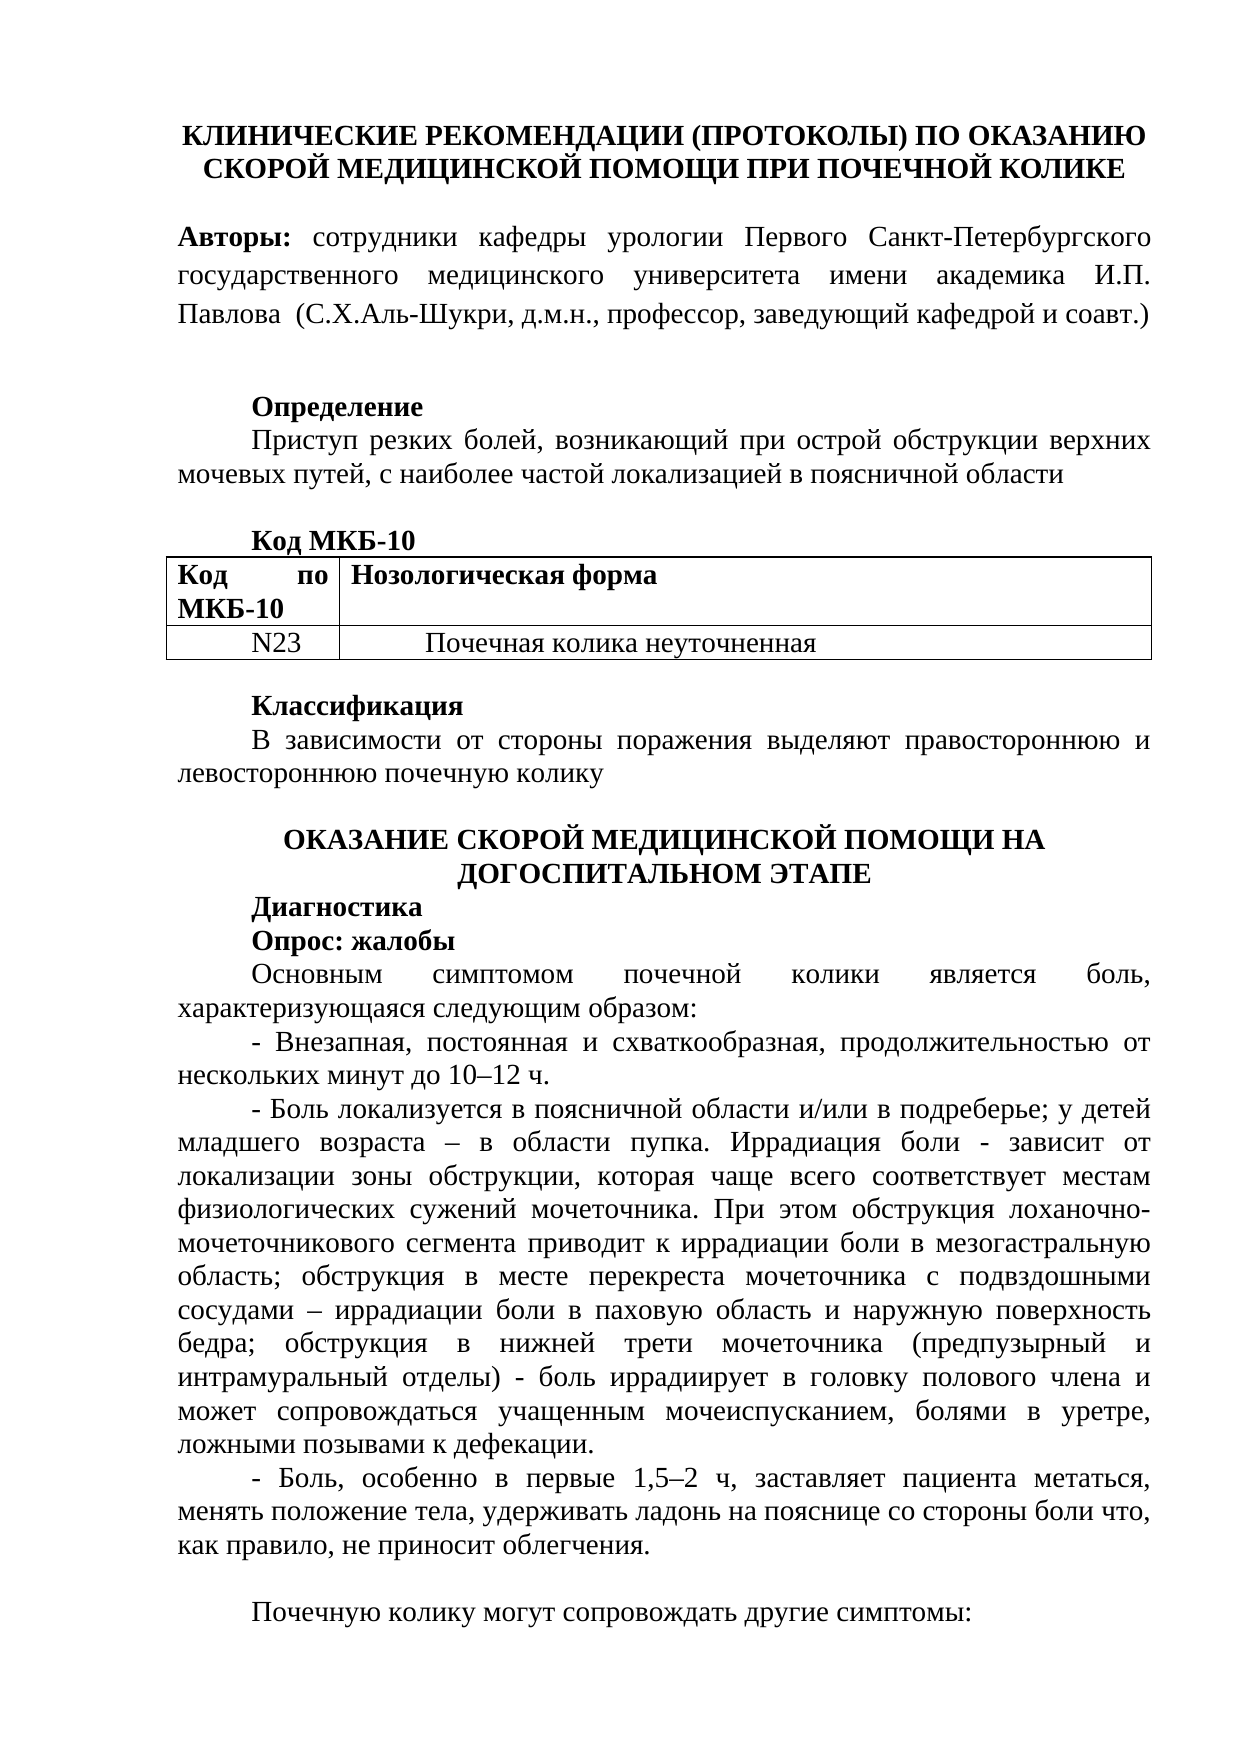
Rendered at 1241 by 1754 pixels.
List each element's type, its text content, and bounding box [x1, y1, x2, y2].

text Авторы: сотрудники кафедры урологии Первого Санкт-Петербургского государственного медицинского университета имени академика И.П. Павлова (С.Х.Аль-Шукри, д.м.н., профессор, заведующий кафедрой и соавт.) [177, 219, 1152, 329]
table_cell N23 [167, 626, 339, 659]
text Основным симптомом почечной колики является боль, характеризующаяся следующим образом: [177, 957, 1152, 1024]
table_cell Почечная колика неуточненная [340, 626, 1151, 659]
text Определение [177, 389, 1152, 422]
text - Боль, особенно в первые 1,5–2 ч, заставляет пациента метаться, менять положение тела, удерживать ладонь на пояснице со стороны боли что, как правило, не приносит облегчения. [177, 1460, 1152, 1560]
text ОКАЗАНИЕ СКОРОЙ МЕДИЦИНСКОЙ ПОМОЩИ НА ДОГОСПИТАЛЬНОМ ЭТАПЕ [177, 822, 1152, 889]
text - Боль локализуется в поясничной области и/или в подреберье; у детей младшего возраста – в области пупка. Иррадиация боли - зависит от локализации зоны обструкции, которая чаще всего соответствует местам физиологических сужений мочеточника. При этом обструкция лоханочно-мочеточникового сегмента приводит к иррадиации боли в мезогастральную область; обструкция в месте перекреста мочеточника с подвздошными сосудами – иррадиации боли в паховую область и наружную поверхность бедра; обструкция в нижней трети мочеточника (предпузырный и интрамуральный отделы) - боль иррадиирует в головку полового члена и может сопровождаться учащенным мочеиспусканием, болями в уретре, ложными позывами к дефекации. [177, 1091, 1152, 1460]
text - Внезапная, постоянная и схваткообразная, продолжительностью от нескольких минут до 10–12 ч. [177, 1024, 1152, 1091]
text Приступ резких болей, возникающий при острой обструкции верхних мочевых путей, с наиболее частой локализацией в поясничной области [177, 422, 1152, 489]
text Классификация [177, 688, 1152, 722]
text Почечную колику могут сопровождать другие симптомы: [177, 1594, 1152, 1627]
text В зависимости от стороны поражения выделяют правостороннюю и левостороннюю почечную колику [177, 722, 1152, 789]
text Опрос: жалобы [177, 923, 1152, 957]
table_header Нозологическая форма [340, 558, 1151, 624]
text Код МКБ-10 [177, 523, 1152, 556]
text КЛИНИЧЕСКИЕ РЕКОМЕНДАЦИИ (ПРОТОКОЛЫ) ПО ОКАЗАНИЮ СКОРОЙ МЕДИЦИНСКОЙ ПОМОЩИ ПРИ ПОЧЕЧНОЙ КОЛИКЕ [177, 118, 1152, 185]
text Диагностика [177, 889, 1152, 923]
table_header Код по МКБ-10 [167, 558, 339, 624]
